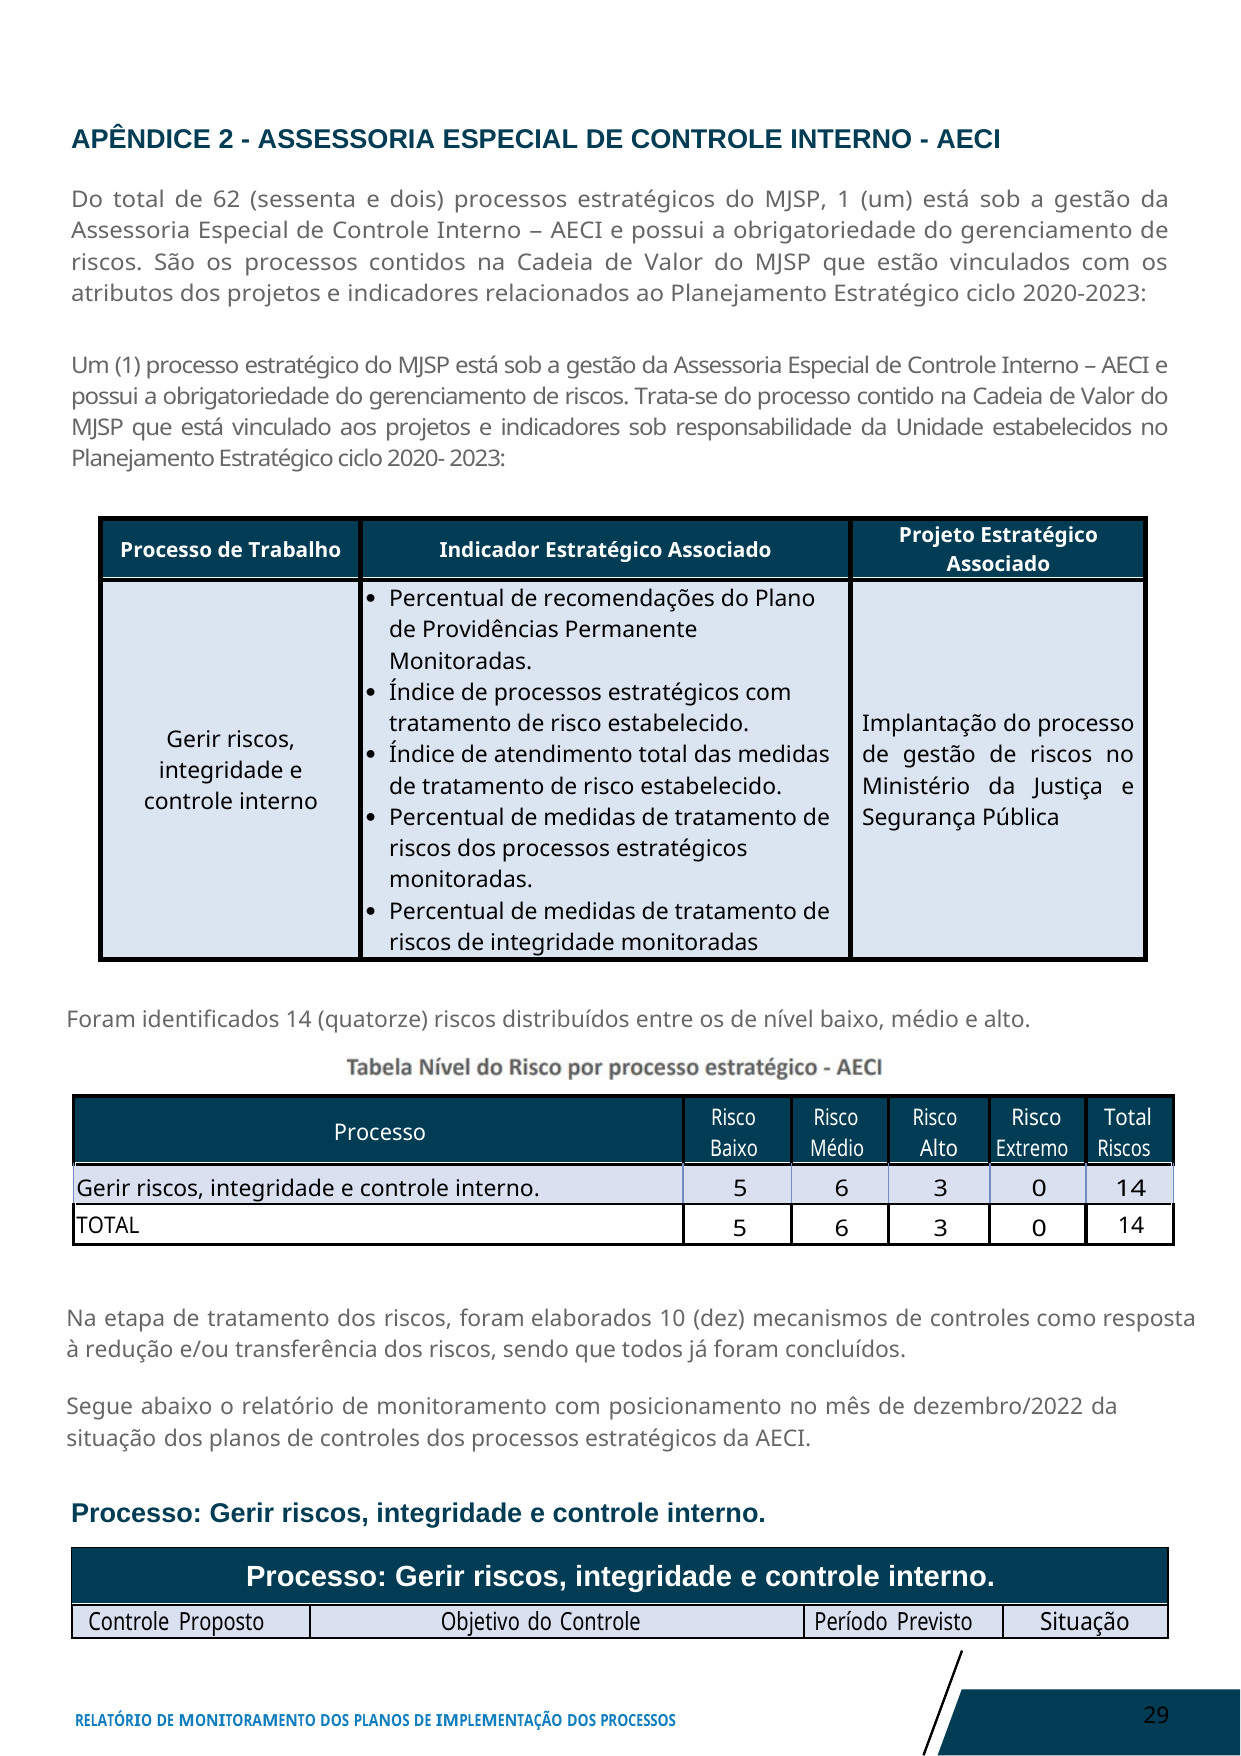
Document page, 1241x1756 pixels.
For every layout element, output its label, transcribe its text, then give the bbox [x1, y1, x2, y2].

table_cell 6 [793, 1205, 887, 1243]
table_header Processo [75, 1098, 682, 1162]
table_cell 6 [792, 1166, 888, 1203]
table_cell 3 [890, 1205, 988, 1243]
table_cell TOTAL [75, 1204, 682, 1243]
table_cell 14 [1087, 1163, 1173, 1203]
text APÊNDICE 2 - ASSESSORIA ESPECIAL DE CONTROLE INTERNO - AECI [71, 123, 1196, 154]
table_header Risco Médio [793, 1098, 887, 1162]
table_cell 0 [991, 1205, 1084, 1243]
table_cell 0 [991, 1166, 1085, 1203]
table_header Indicador Estratégico Associado [363, 521, 848, 577]
table_cell Situação [1004, 1606, 1167, 1637]
table_cell Percentual de recomendações do Plano de Providências Permanente Monitoradas. Índice de processos estratégicos com tratamento de risco estabelecido. Índice de atendimento total das medidas de tratamento de risco estabelecido. Percentual de medidas de tratamento de riscos dos processos estratégicos monitoradas. Percentual de medidas de tratamento de riscos de integridade monitoradas [363, 582, 848, 957]
table_cell Gerir riscos, integridade e controle interno [103, 582, 358, 957]
table_cell 5 [684, 1166, 791, 1203]
table_header Total Riscos [1088, 1098, 1172, 1162]
table_cell 14 [1088, 1203, 1172, 1243]
table_header Risco Baixo [685, 1098, 790, 1162]
table_cell Período Previsto [805, 1606, 1002, 1637]
text Do total de 62 (sessenta e dois) processos estratégicos do MJSP, 1 (um) está sob a gestão da Assessoria Especial de Controle Interno – AECI e possui a obrigatoriedade do gerenciamento de riscos. São os processos contidos na Cadeia de Valor do MJSP que estão vinculados com os atributos dos projetos e indicadores relacionados ao Planejamento Estratégico ciclo 2020-2023: [71, 183, 1169, 308]
table_cell 3 [889, 1166, 989, 1203]
table_cell Objetivo do Controle [311, 1606, 803, 1637]
subtitle Processo: Gerir riscos, integridade e controle interno. [71, 1497, 1196, 1528]
table_header Risco Alto [890, 1098, 988, 1162]
table_header Projeto Estratégico Associado [853, 521, 1143, 577]
text Um (1) processo estratégico do MJSP está sob a gestão da Assessoria Especial de Controle Interno – AECI e possui a obrigatoriedade do gerenciamento de riscos. Trata-se do processo contido na Cadeia de Valor do MJSP que está vinculado aos projetos e indicadores sob responsabilidade da Unidade estabelecidos no Planejamento Estratégico ciclo 2020- 2023: [71, 348, 1169, 473]
table_cell 5 [685, 1205, 790, 1243]
text Segue abaixo o relatório de monitoramento com posicionamento no mês de dezembro/2022 da situação dos planos de controles dos processos estratégicos da AECI. [66, 1390, 1196, 1453]
table_cell Implantação do processo de gestão de riscos no Ministério da Justiça e Segurança Pública [853, 582, 1143, 957]
table_header Risco Extremo [991, 1098, 1084, 1162]
table_header Processo: Gerir riscos, integridade e controle interno. [72, 1548, 1167, 1603]
table_cell Gerir riscos, integridade e controle interno. [74, 1164, 682, 1203]
text Na etapa de tratamento dos riscos, foram elaborados 10 (dez) mecanismos de controles como resposta à redução e/ou transferência dos riscos, sendo que todos já foram concluídos. [66, 1301, 1196, 1364]
table_cell Controle Proposto [73, 1606, 309, 1637]
picture [346, 1057, 882, 1080]
text Foram identificados 14 (quatorze) riscos distribuídos entre os de nível baixo, médio e alto. [66, 1002, 1196, 1034]
table_header Processo de Trabalho [103, 521, 358, 577]
